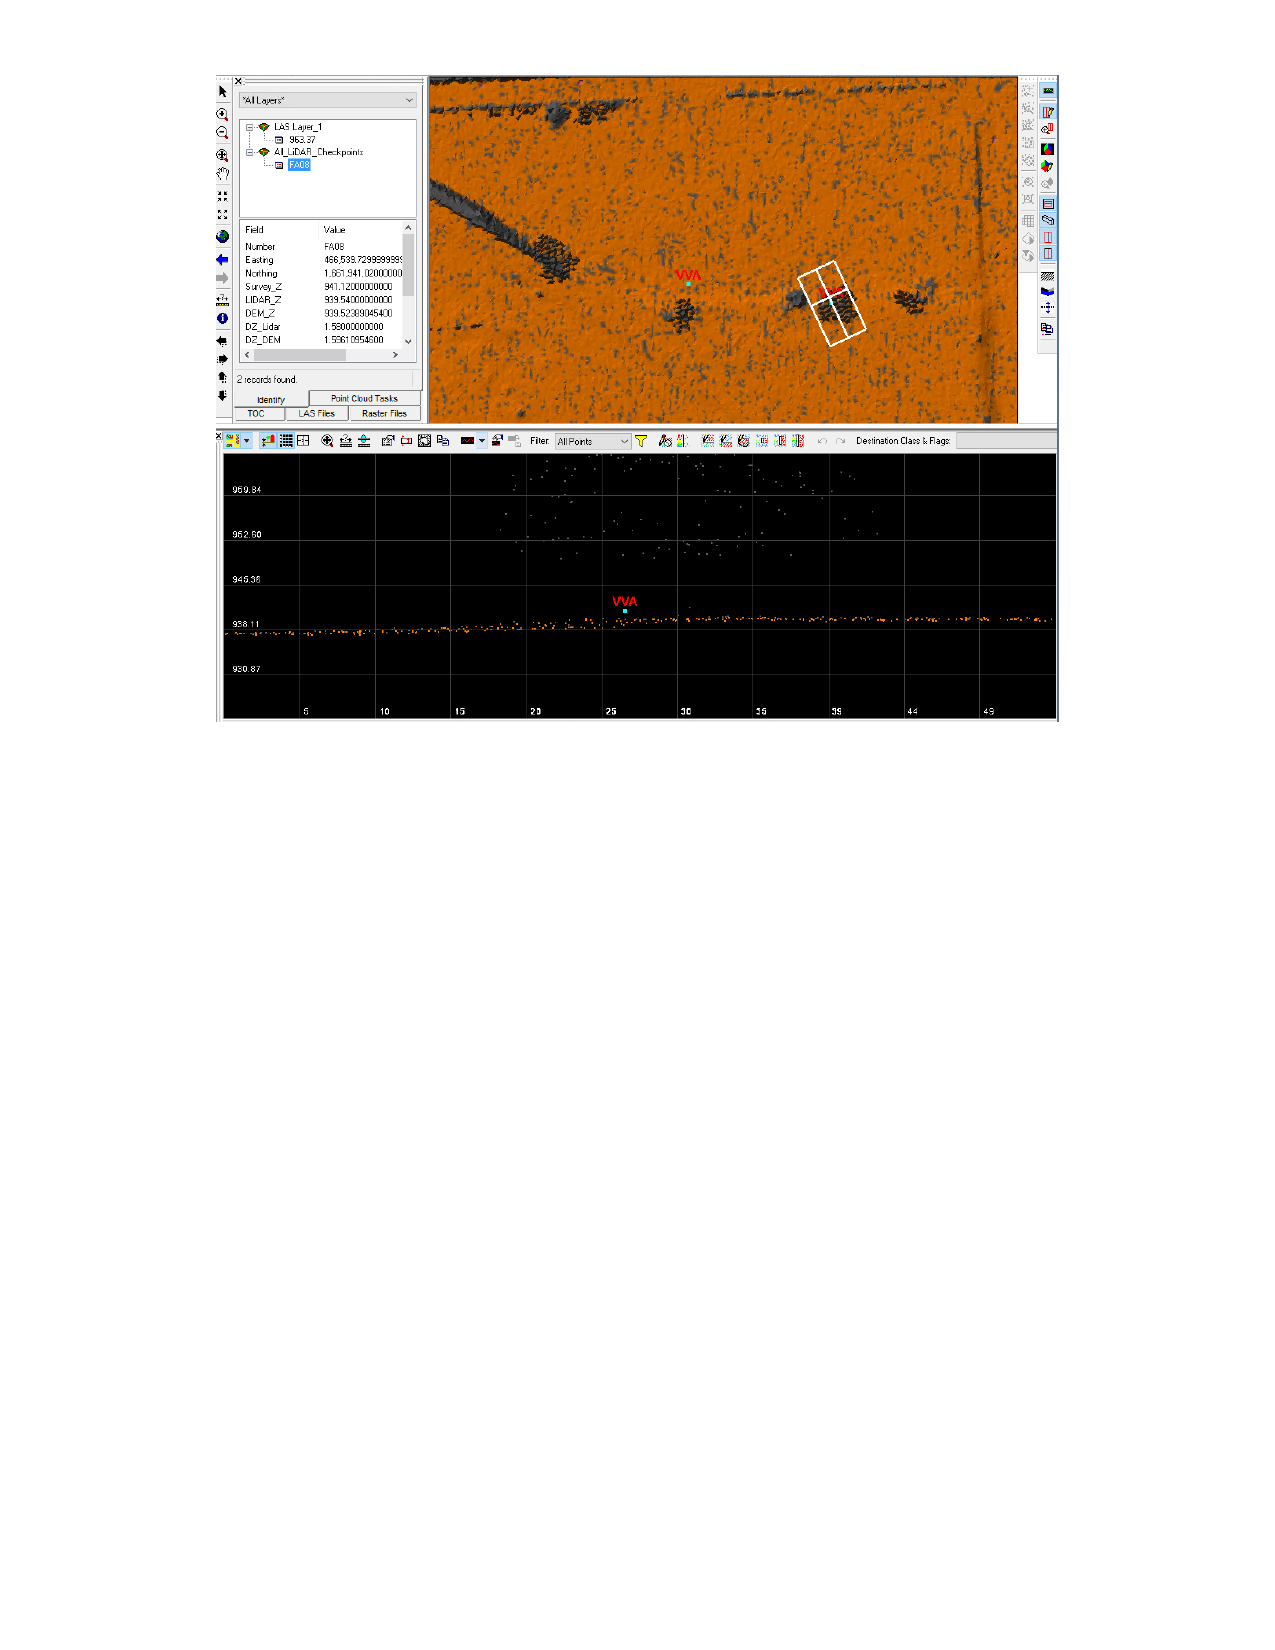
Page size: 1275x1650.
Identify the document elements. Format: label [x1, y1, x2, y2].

picture [216, 75, 1059, 722]
